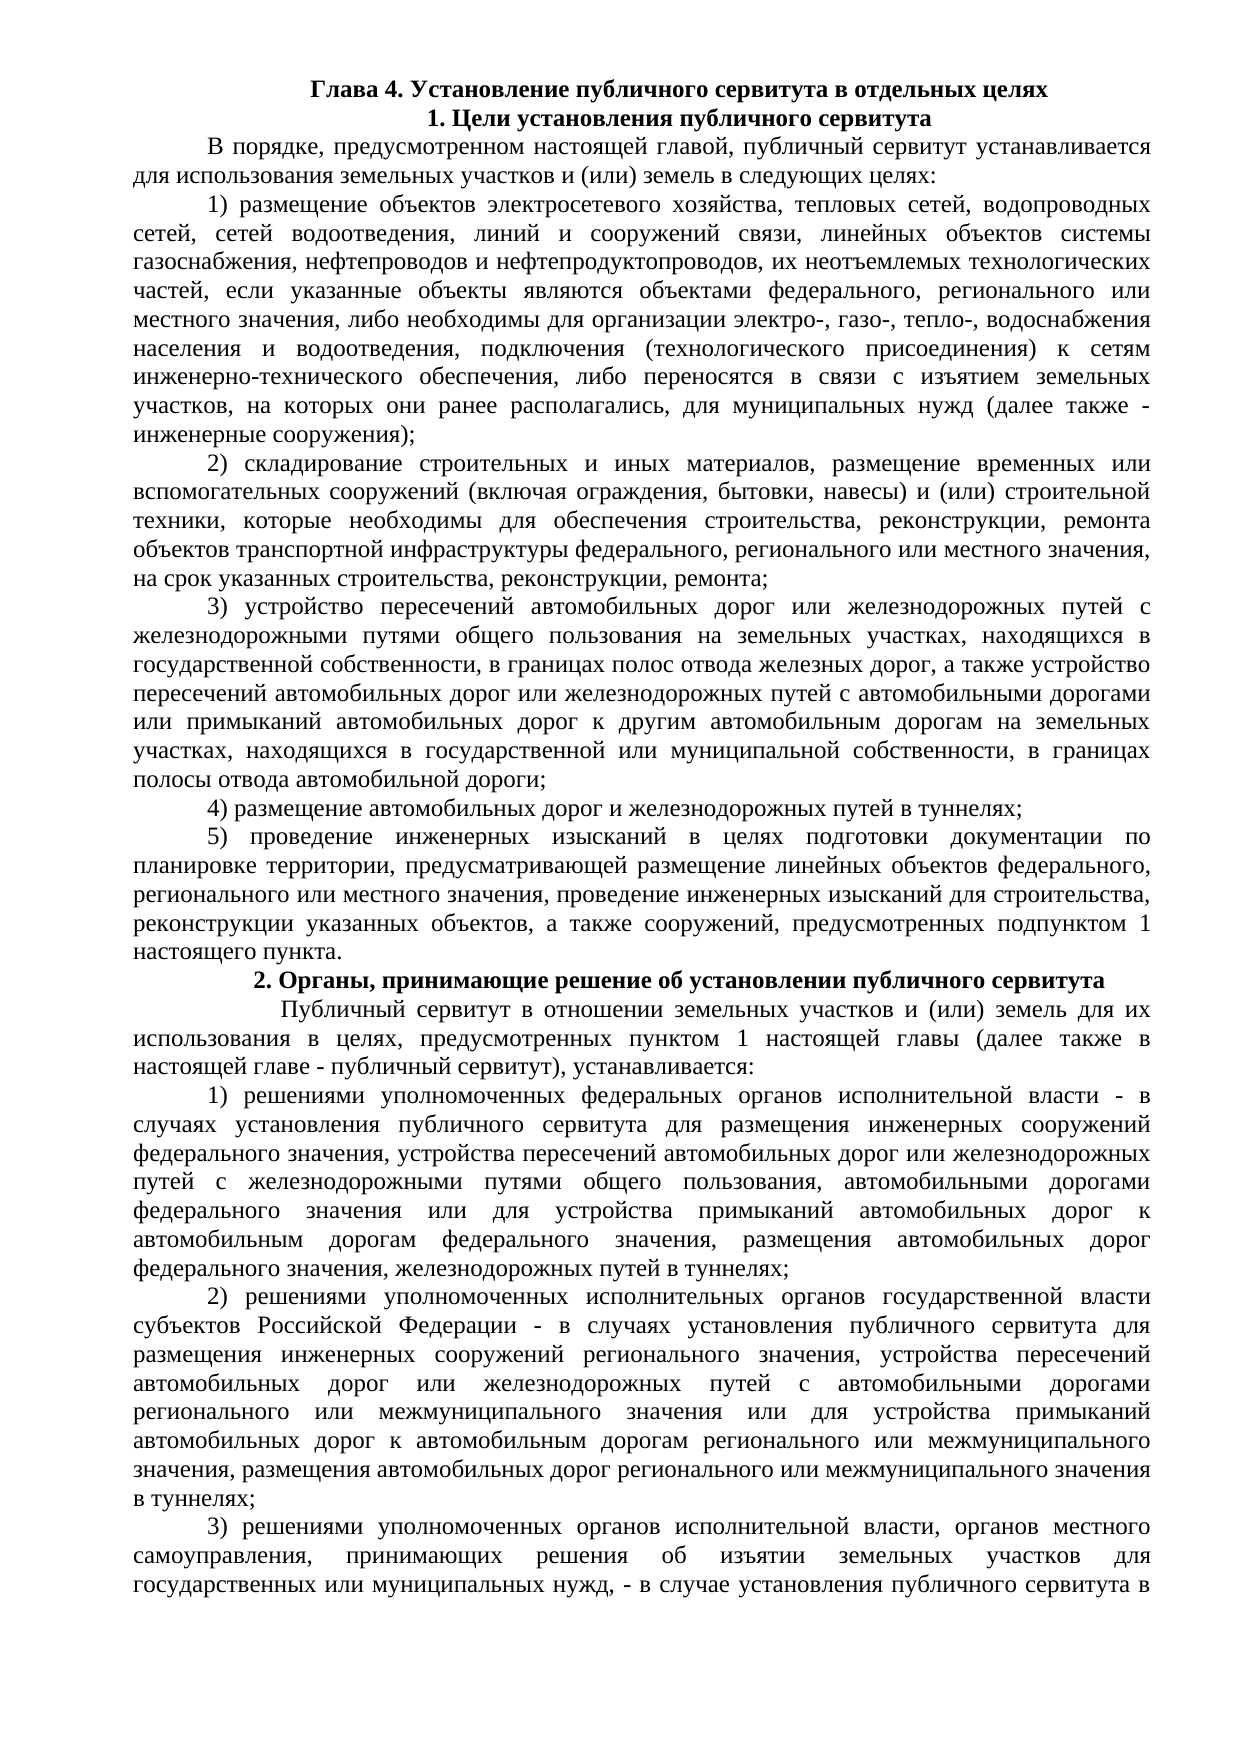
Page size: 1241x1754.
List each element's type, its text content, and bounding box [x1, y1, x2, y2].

text 1) решениями уполномоченных федеральных органов исполнительной власти - в случаях установления публичного сервитута для размещения инженерных сооружений федерального значения, устройства пересечений автомобильных дорог или железнодорожных путей с железнодорожными путями общего пользования, автомобильными дорогами федерального значения или для устройства примыканий автомобильных дорог к автомобильным дорогам федерального значения, размещения автомобильных дорог федерального значения, железнодорожных путей в туннелях; [133, 1080, 1152, 1281]
text 2) складирование строительных и иных материалов, размещение временных или вспомогательных сооружений (включая ограждения, бытовки, навесы) и (или) строительной техники, которые необходимы для обеспечения строительства, реконструкции, ремонта объектов транспортной инфраструктуры федерального, регионального или местного значения, на срок указанных строительства, реконструкции, ремонта; [133, 448, 1152, 591]
text Публичный сервитут в отношении земельных участков и (или) земель для их использования в целях, предусмотренных пунктом 1 настоящей главы (далее также в настоящей главе - публичный сервитут), устанавливается: [133, 994, 1152, 1080]
text В порядке, предусмотренном настоящей главой, публичный сервитут устанавливается для использования земельных участков и (или) земель в следующих целях: [133, 131, 1152, 189]
text 3) устройство пересечений автомобильных дорог или железнодорожных путей с железнодорожными путями общего пользования на земельных участках, находящихся в государственной собственности, в границах полос отвода железных дорог, а также устройство пересечений автомобильных дорог или железнодорожных путей с автомобильными дорогами или примыканий автомобильных дорог к другим автомобильным дорогам на земельных участках, находящихся в государственной или муниципальной собственности, в границах полосы отвода автомобильной дороги; [133, 591, 1152, 793]
text 2. Органы, принимающие решение об установлении публичного сервитута [133, 965, 1152, 994]
text 1. Цели установления публичного сервитута [133, 103, 1152, 131]
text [133, 1511, 1152, 1598]
text 5) проведение инженерных изысканий в целях подготовки документации по планировке территории, предусматривающей размещение линейных объектов федерального, регионального или местного значения, проведение инженерных изысканий для строительства, реконструкции указанных объектов, а также сооружений, предусмотренных подпунктом 1 настоящего пункта. [133, 821, 1152, 965]
text 2) решениями уполномоченных исполнительных органов государственной власти субъектов Российской Федерации - в случаях установления публичного сервитута для размещения инженерных сооружений регионального значения, устройства пересечений автомобильных дорог или железнодорожных путей с автомобильными дорогами регионального или межмуниципального значения или для устройства примыканий автомобильных дорог к автомобильным дорогам регионального или межмуниципального значения, размещения автомобильных дорог регионального или межмуниципального значения в туннелях; [133, 1281, 1152, 1511]
text Глава 4. Установление публичного сервитута в отдельных целях [133, 74, 1152, 103]
text 1) размещение объектов электросетевого хозяйства, тепловых сетей, водопроводных сетей, сетей водоотведения, линий и сооружений связи, линейных объектов системы газоснабжения, нефтепроводов и нефтепродуктопроводов, их неотъемлемых технологических частей, если указанные объекты являются объектами федерального, регионального или местного значения, либо необходимы для организации электро-, газо-, тепло-, водоснабжения населения и водоотведения, подключения (технологического присоединения) к сетям инженерно-технического обеспечения, либо переносятся в связи с изъятием земельных участков, на которых они ранее располагались, для муниципальных нужд (далее также - инженерные сооружения); [133, 189, 1152, 448]
text 4) размещение автомобильных дорог и железнодорожных путей в туннелях; [133, 793, 1152, 821]
